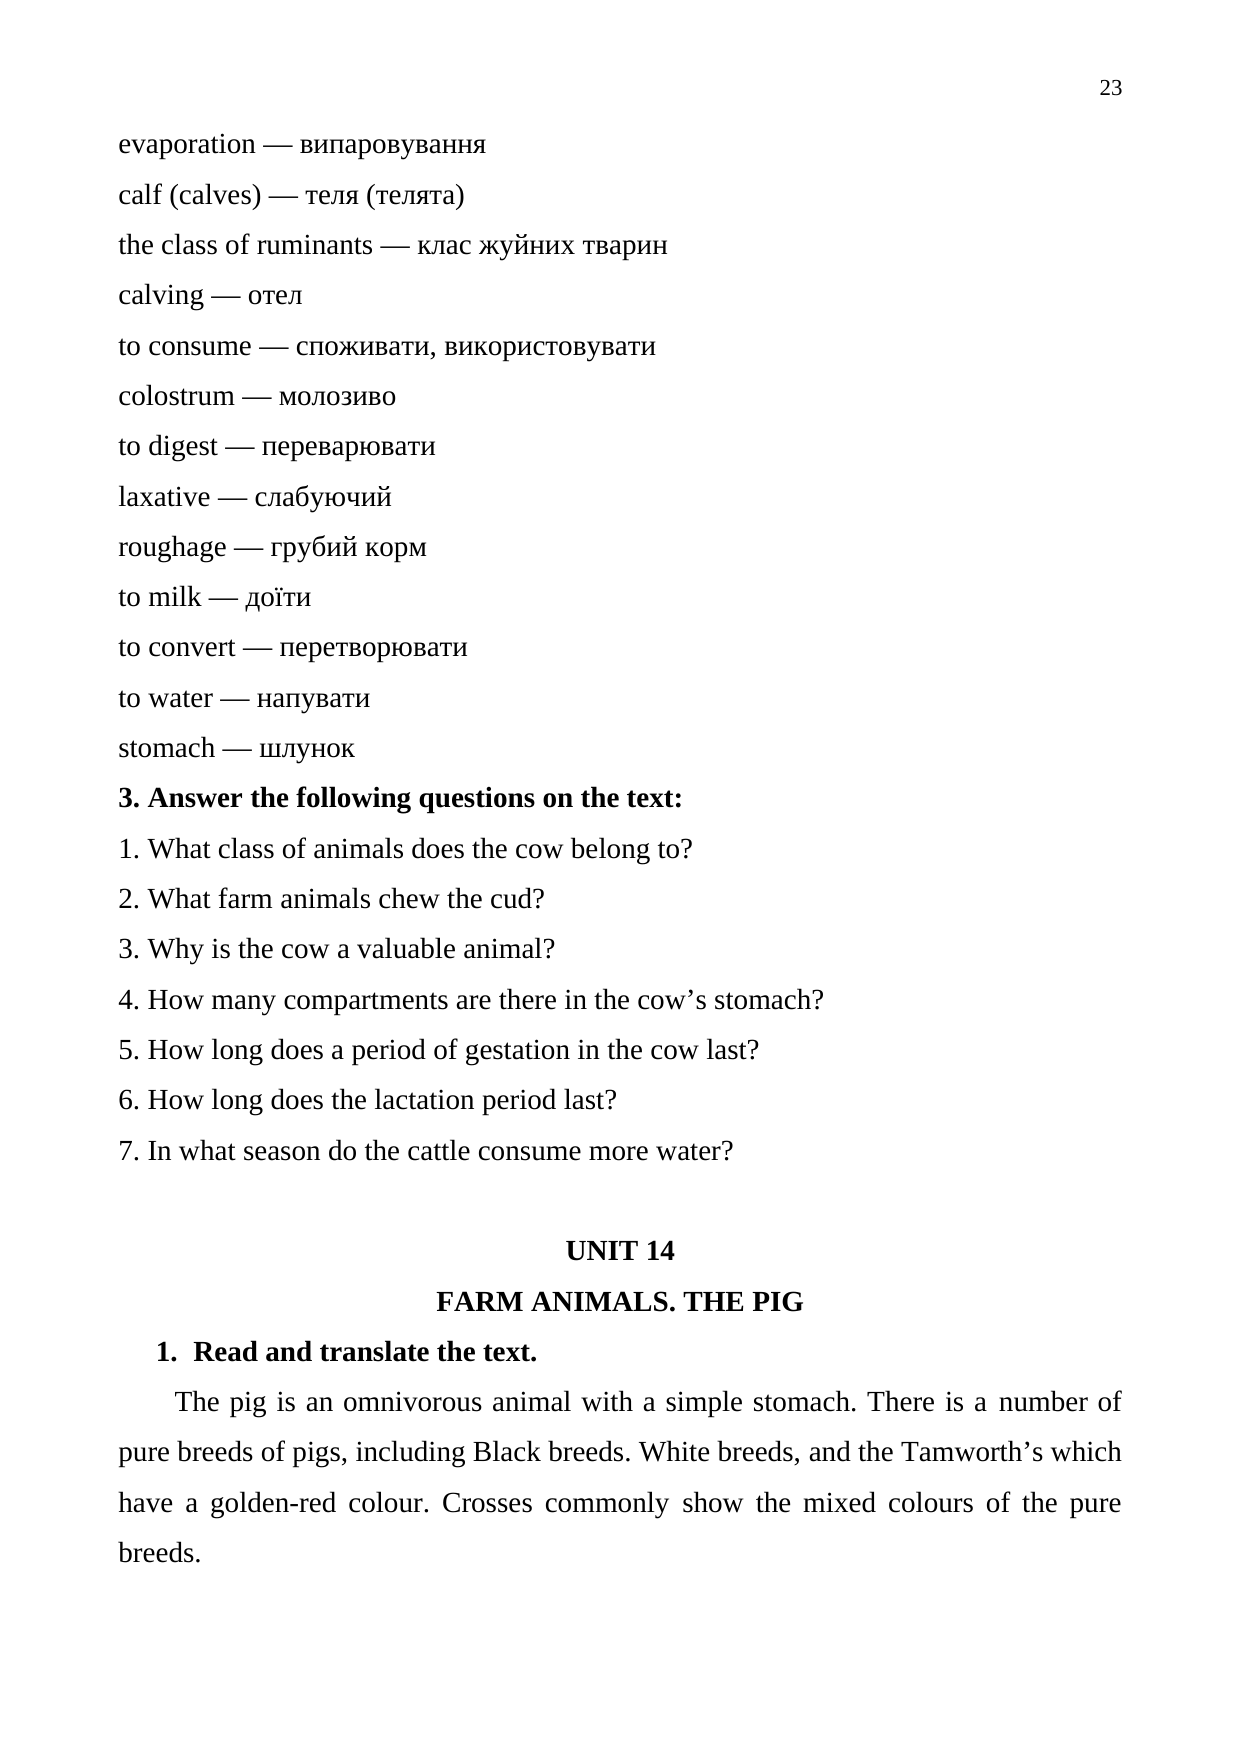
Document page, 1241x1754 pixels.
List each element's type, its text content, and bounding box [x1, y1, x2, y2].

text roughage — грубий корм [118, 529, 1122, 562]
text to milk — доїти [118, 579, 1122, 613]
text what season do the cattle consume more water? [118, 1133, 1122, 1166]
text 3. Why is the cow a valuable animal? [118, 931, 1122, 965]
text stomach — шлунок [118, 730, 1122, 764]
text the class of ruminants — клас жуйних тварин [118, 227, 1122, 261]
text to consume — споживати, використовувати [118, 328, 1122, 361]
list Read and translate the text. [156, 1334, 1160, 1367]
text laxative — слабуючий [118, 479, 1122, 512]
text calving — отел [118, 277, 1122, 311]
text to digest — переварювати [118, 428, 1122, 462]
text UNIT 14 [118, 1233, 1122, 1267]
text 5. How long does a period of gestation in the cow last? [118, 1032, 1122, 1066]
text 4. How many compartments are there in the cow’s stomach? [118, 982, 1122, 1015]
text to water — напувати [118, 680, 1122, 713]
text 3. Аnswer the following questions on the text: [118, 781, 1122, 814]
text 6. How long does the lactation period last? [118, 1082, 1122, 1116]
text to convert — перетворювати [118, 629, 1122, 663]
text The pig is an omnivorous animal with a simple stomach. There is a number of pure breeds of pigs, including Black breeds. White breeds, and the Tamworth’s which have a golden-red colour. Crosses commonly show the mixed colours of the pure breeds. [118, 1384, 1122, 1569]
text evaporation — випаровування [118, 126, 1122, 160]
text FARM ANIMALS. THE PIG [118, 1284, 1122, 1317]
text 1. What class of animals does the cow belong to? [118, 831, 1122, 864]
text 2. What farm animals chew the cud? [118, 881, 1122, 915]
text colostrum — молозиво [118, 378, 1122, 412]
text calf (calves) — теля (телята) [118, 177, 1122, 210]
